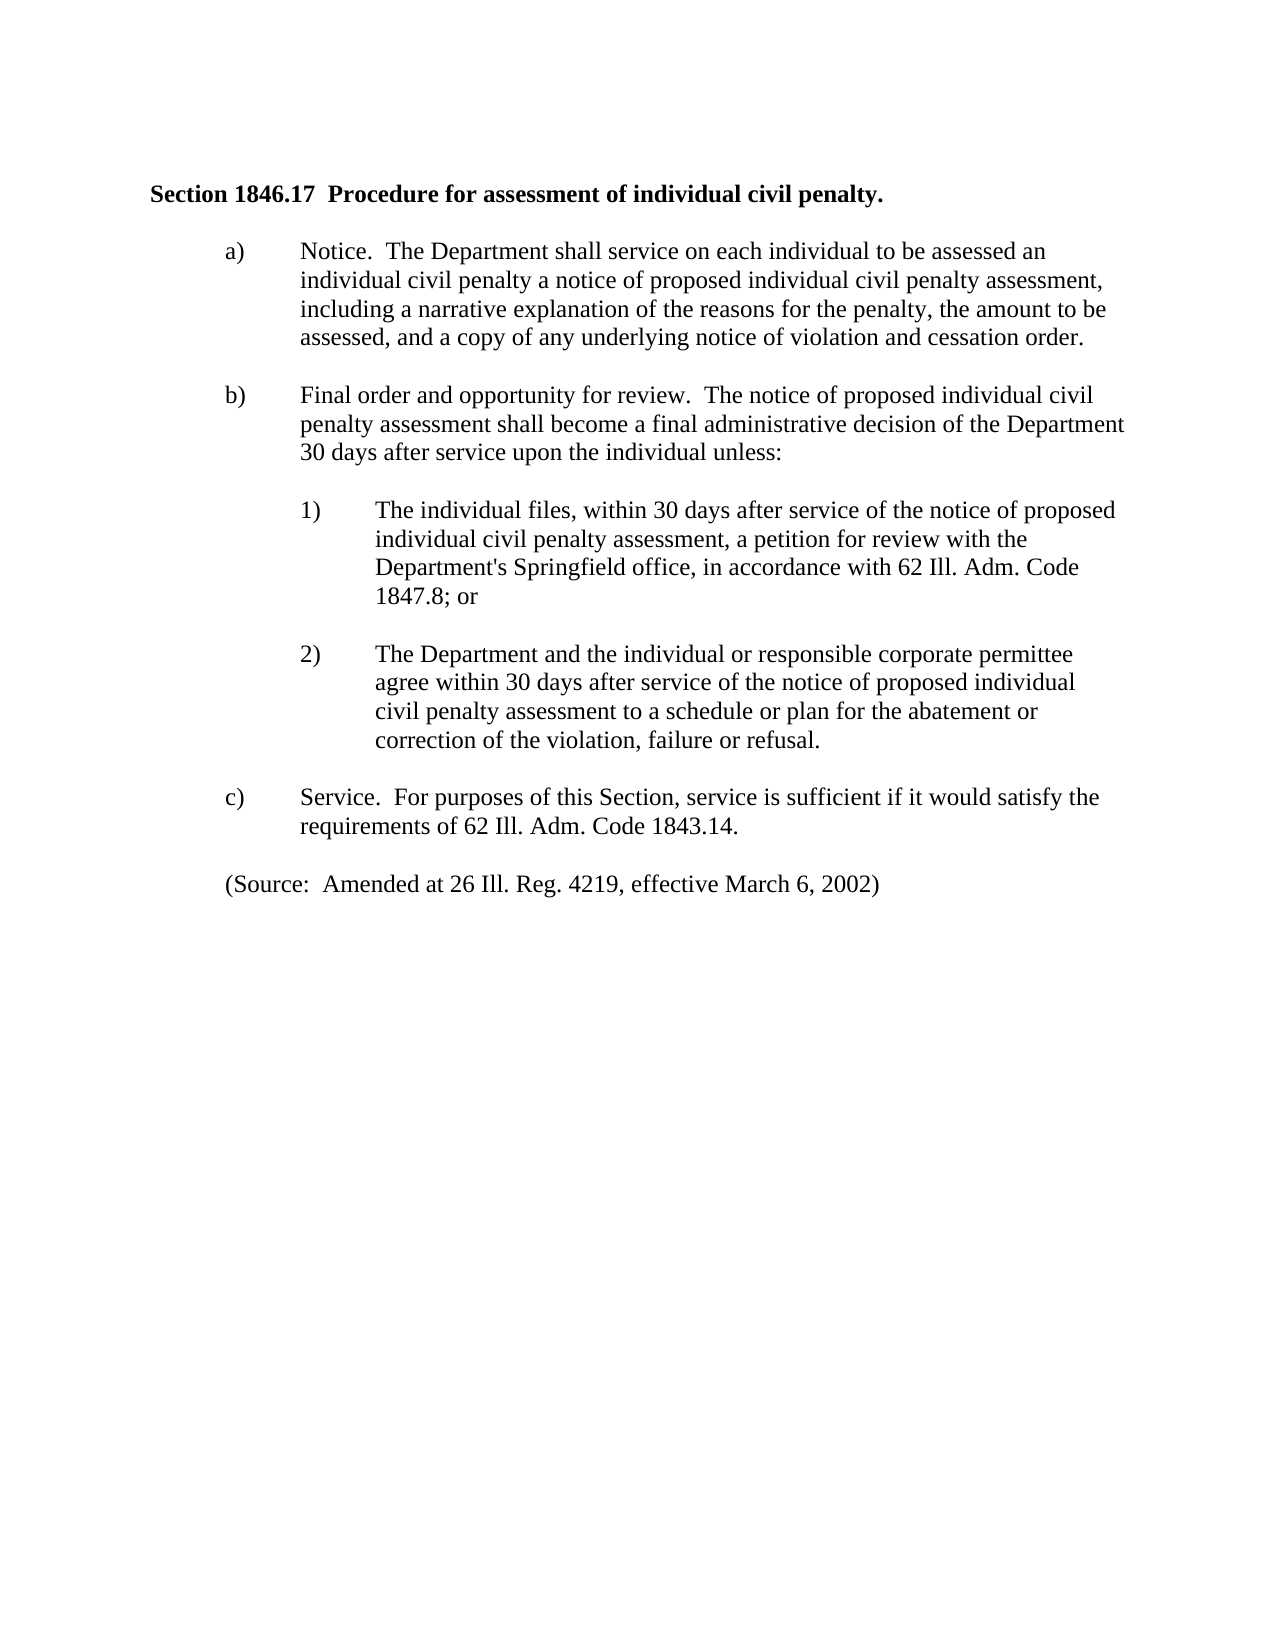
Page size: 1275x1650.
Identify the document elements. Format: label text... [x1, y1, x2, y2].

text (Source: Amended at 26 Ill. Reg. 4219, effective March 6, 2002) [225, 869, 1125, 897]
text b) Final order and opportunity for review. The notice of proposed individual civil penalty assessment shall become a final administrative decision of the Department 30 days after service upon the individual unless: [225, 380, 1125, 466]
text 2) The Department and the individual or responsible corporate permittee agree within 30 days after service of the notice of proposed individual civil penalty assessment to a schedule or plan for the abatement or correction of the violation, failure or refusal. [300, 639, 1125, 754]
text Section 1846.17 Procedure for assessment of individual civil penalty. [150, 179, 1125, 207]
text c) Service. For purposes of this Section, service is sufficient if it would satisfy the requirements of 62 Ill. Adm. Code 1843.14. [225, 782, 1125, 840]
text a) Notice. The Department shall service on each individual to be assessed an individual civil penalty a notice of proposed individual civil penalty assessment, including a narrative explanation of the reasons for the penalty, the amount to be assessed, and a copy of any underlying notice of violation and cessation order. [225, 236, 1125, 351]
text 1) The individual files, within 30 days after service of the notice of proposed individual civil penalty assessment, a petition for review with the Department's Springfield office, in accordance with 62 Ill. Adm. Code 1847.8; or [300, 495, 1125, 610]
